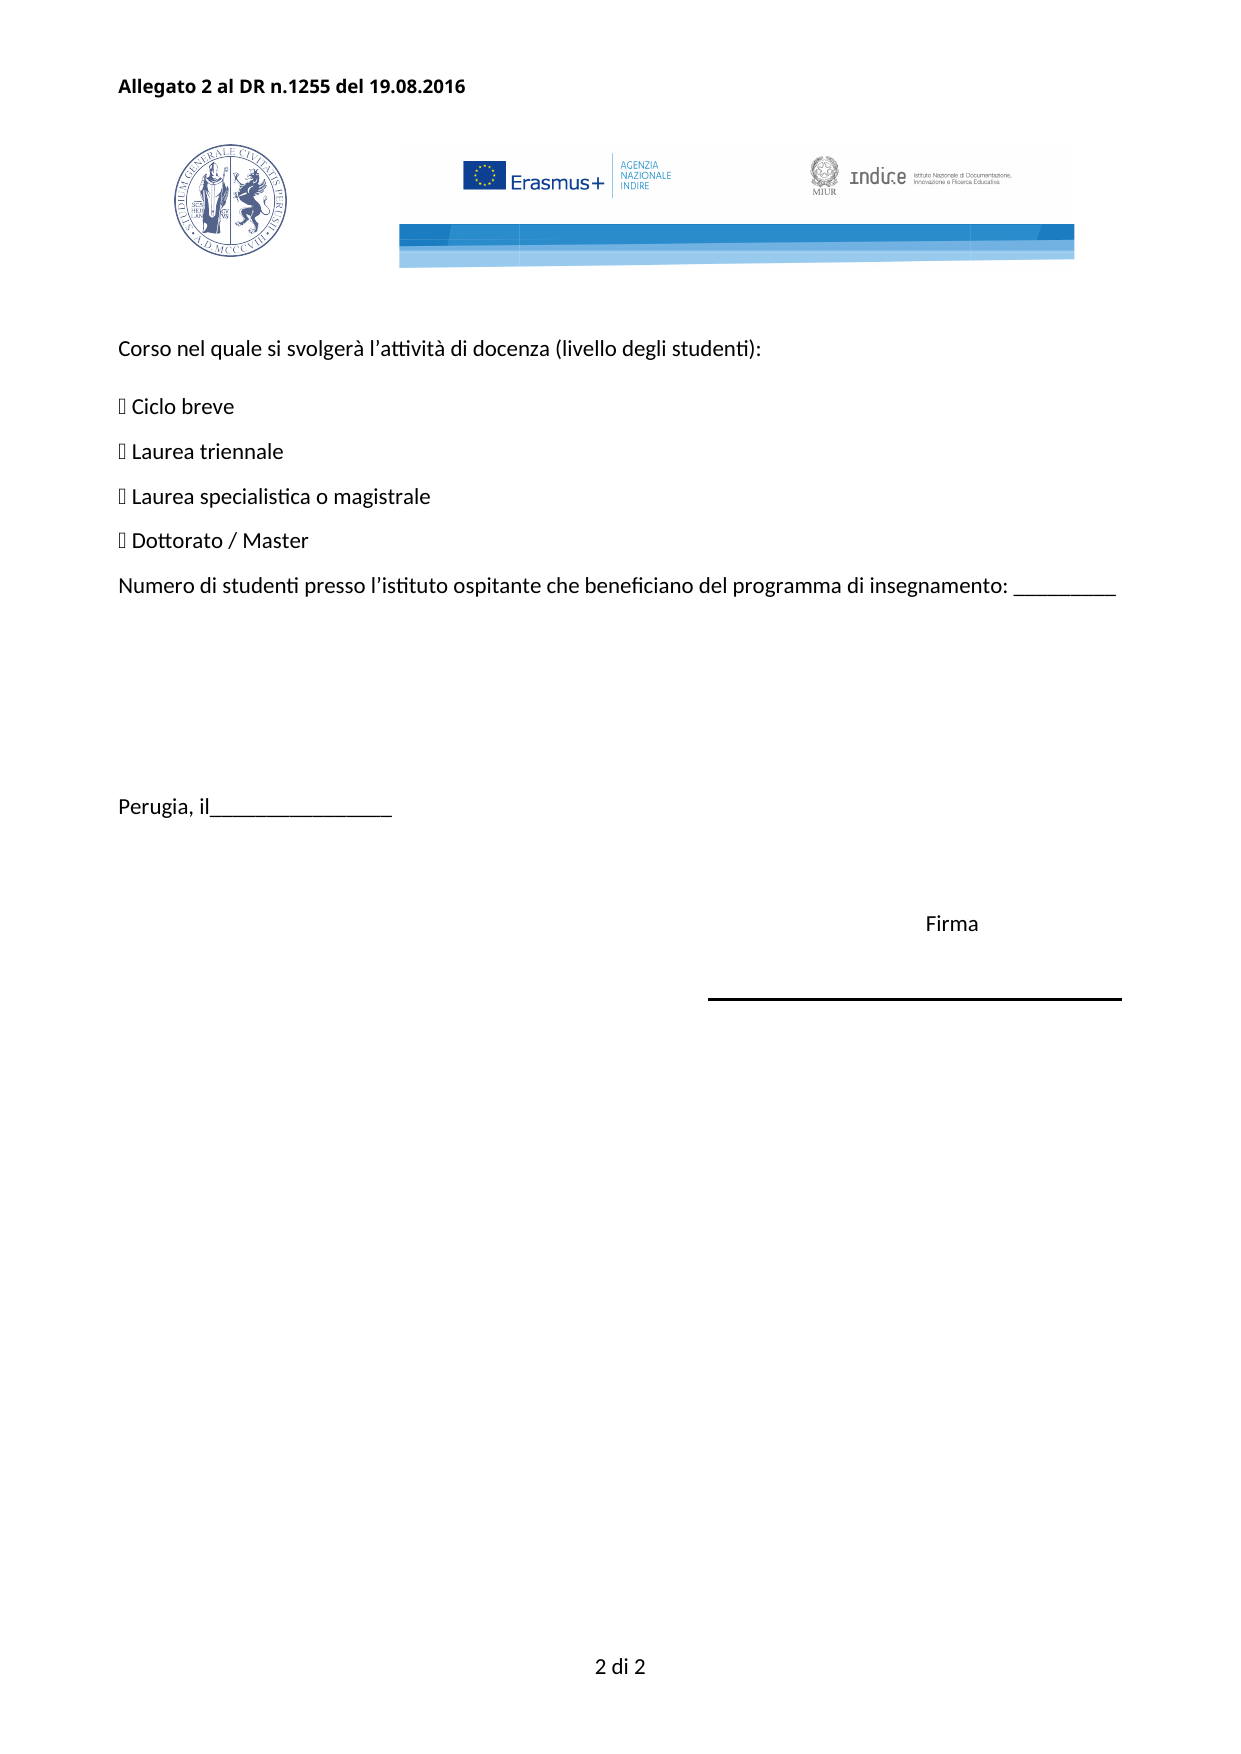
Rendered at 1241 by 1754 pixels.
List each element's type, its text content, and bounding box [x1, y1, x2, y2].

text Laurea triennale [118, 437, 1122, 465]
text Corso nel quale si svolgerà l’attività di docenza (livello degli studenti): [118, 334, 1122, 362]
text Numero di studenti presso l’istituto ospitante che beneficiano del programma di insegnamento: _________ [118, 571, 1122, 599]
picture [174, 144, 287, 257]
text Firma [708, 909, 1122, 937]
text Ciclo breve [118, 392, 1122, 421]
text Perugia, il________________ [118, 792, 1122, 820]
text Dottorato / Master [118, 527, 1122, 554]
text Laurea specialistica o magistrale [118, 482, 1122, 510]
picture [399, 143, 1075, 268]
